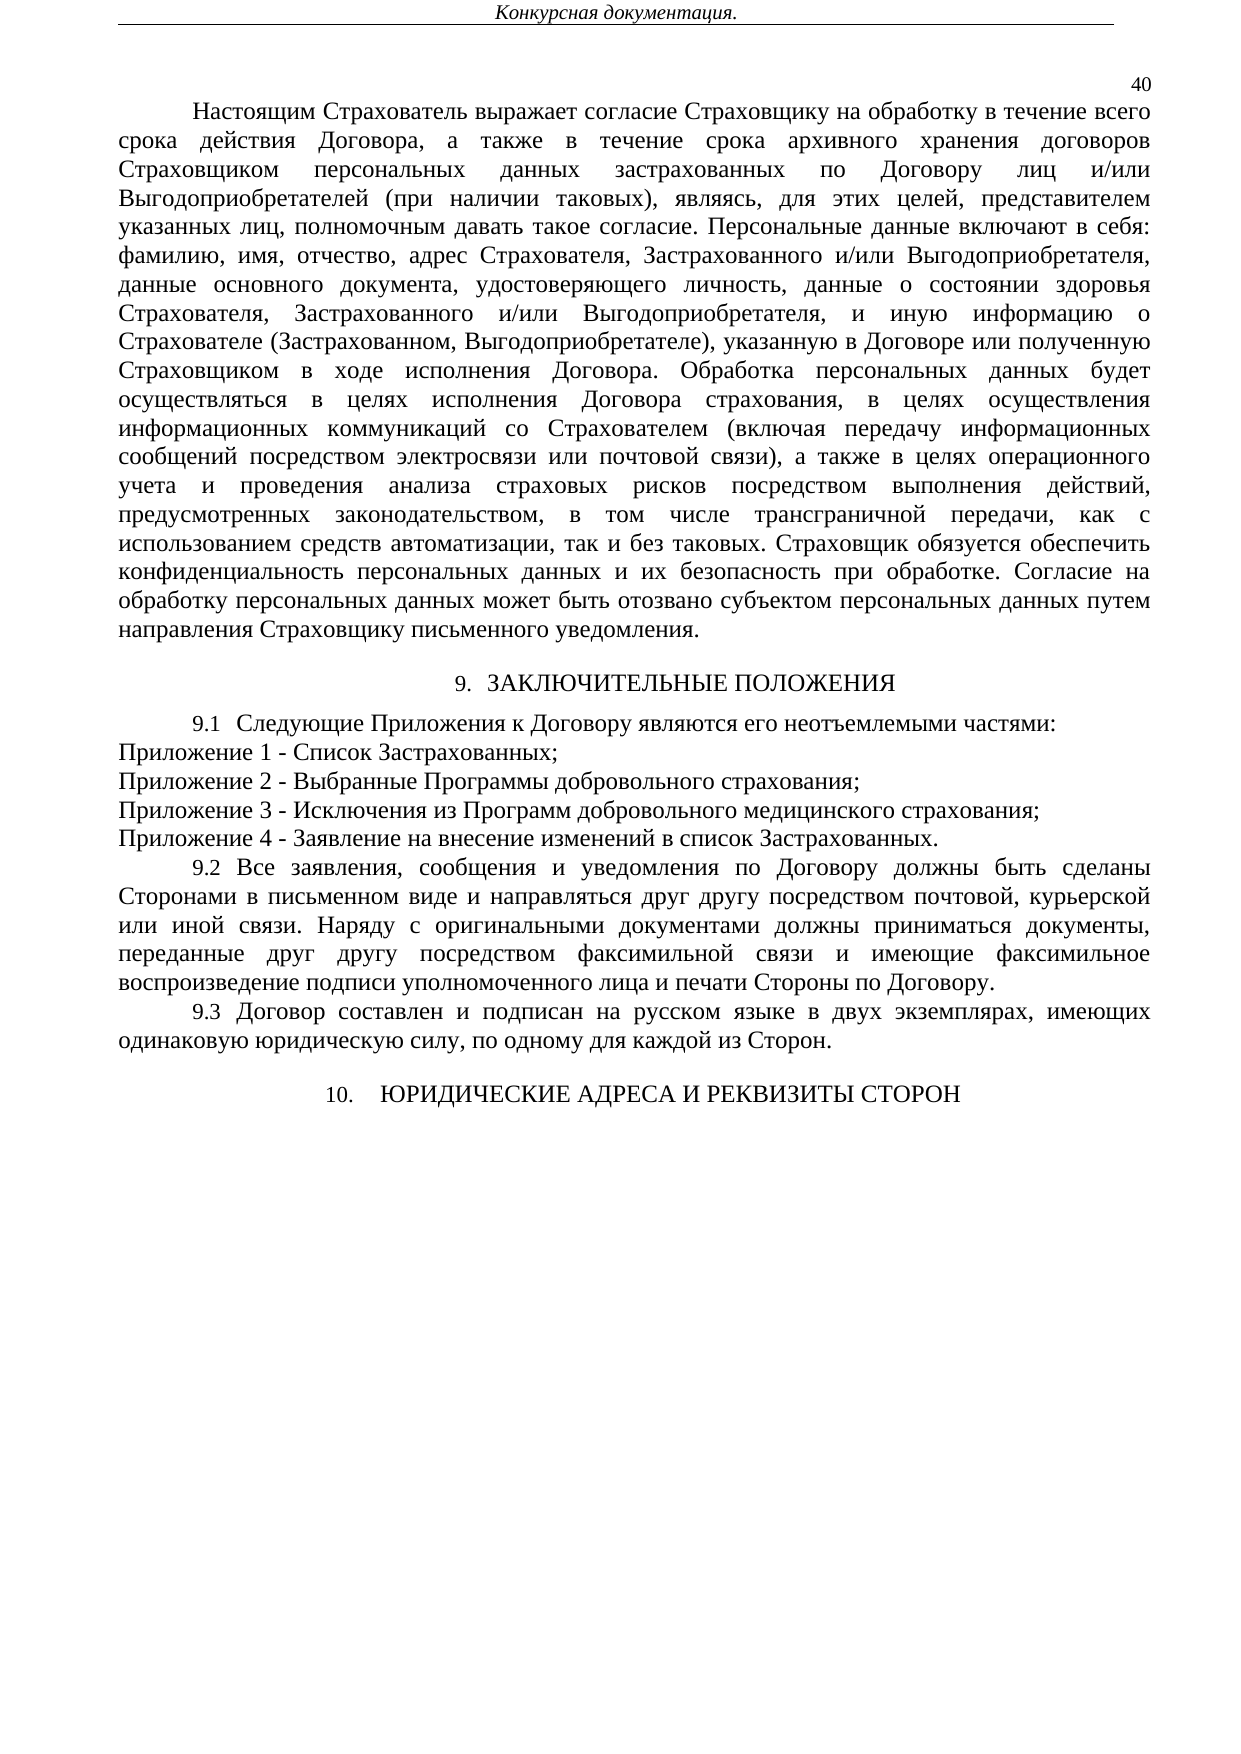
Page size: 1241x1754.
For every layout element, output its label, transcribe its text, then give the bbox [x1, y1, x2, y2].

list Все заявления, сообщения и уведомления по Договору должны быть сделаны Сторонами в письменном виде и направляться друг другу посредством почтовой, курьерской или иной связи. Наряду с оригинальными документами должны приниматься документы, переданные друг другу посредством факсимильной связи и имеющие факсимильное воспроизведение подписи уполномоченного лица и печати Стороны по Договору. [118, 852, 1152, 996]
text Приложение 4 - Заявление на внесение изменений в список Застрахованных. [118, 823, 1152, 852]
list Договор составлен и подписан на русском языке в двух экземплярах, имеющих одинаковую юридическую силу, по одному для каждой из Сторон. [118, 996, 1152, 1053]
text Настоящим Страхователь выражает согласие Страховщику на обработку в течение всего срока действия Договора, а также в течение срока архивного хранения договоров Страховщиком персональных данных застрахованных по Договору лиц и/или Выгодоприобретателей (при наличии таковых), являясь, для этих целей, представителем указанных лиц, полномочным давать такое согласие. Персональные данные включают в себя: фамилию, имя, отчество, адрес Страхователя, Застрахованного и/или Выгодоприобретателя, данные основного документа, удостоверяющего личность, данные о состоянии здоровья Страхователя, Застрахованного и/или Выгодоприобретателя, и иную информацию о Страхователе (Застрахованном, Выгодоприобретателе), указанную в Договоре или полученную Страховщиком в ходе исполнения Договора. Обработка персональных данных будет осуществляться в целях исполнения Договора страхования, в целях осуществления информационных коммуникаций со Страхователем (включая передачу информационных сообщений посредством электросвязи или почтовой связи), а также в целях операционного учета и проведения анализа страховых рисков посредством выполнения действий, предусмотренных законодательством, в том числе трансграничной передачи, как с использованием средств автоматизации, так и без таковых. Страховщик обязуется обеспечить конфиденциальность персональных данных и их безопасность при обработке. Согласие на обработку персональных данных может быть отозвано субъектом персональных данных путем направления Страховщику письменного уведомления. [118, 89, 1152, 643]
list ЗАКЛЮЧИТЕЛЬНЫЕ ПОЛОЖЕНИЯ [412, 668, 1152, 697]
list Следующие Приложения к Договору являются его неотъемлемыми частями: [149, 708, 1152, 737]
text Приложение 1 - Список Застрахованных; [118, 737, 1152, 766]
text Приложение 2 - Выбранные Программы добровольного страхования; [118, 766, 1152, 795]
list ЮРИДИЧЕСКИЕ АДРЕСА И РЕКВИЗИТЫ СТОРОН [137, 1079, 1149, 1108]
text Приложение 3 - Исключения из Программ добровольного медицинского страхования; [118, 795, 1152, 823]
